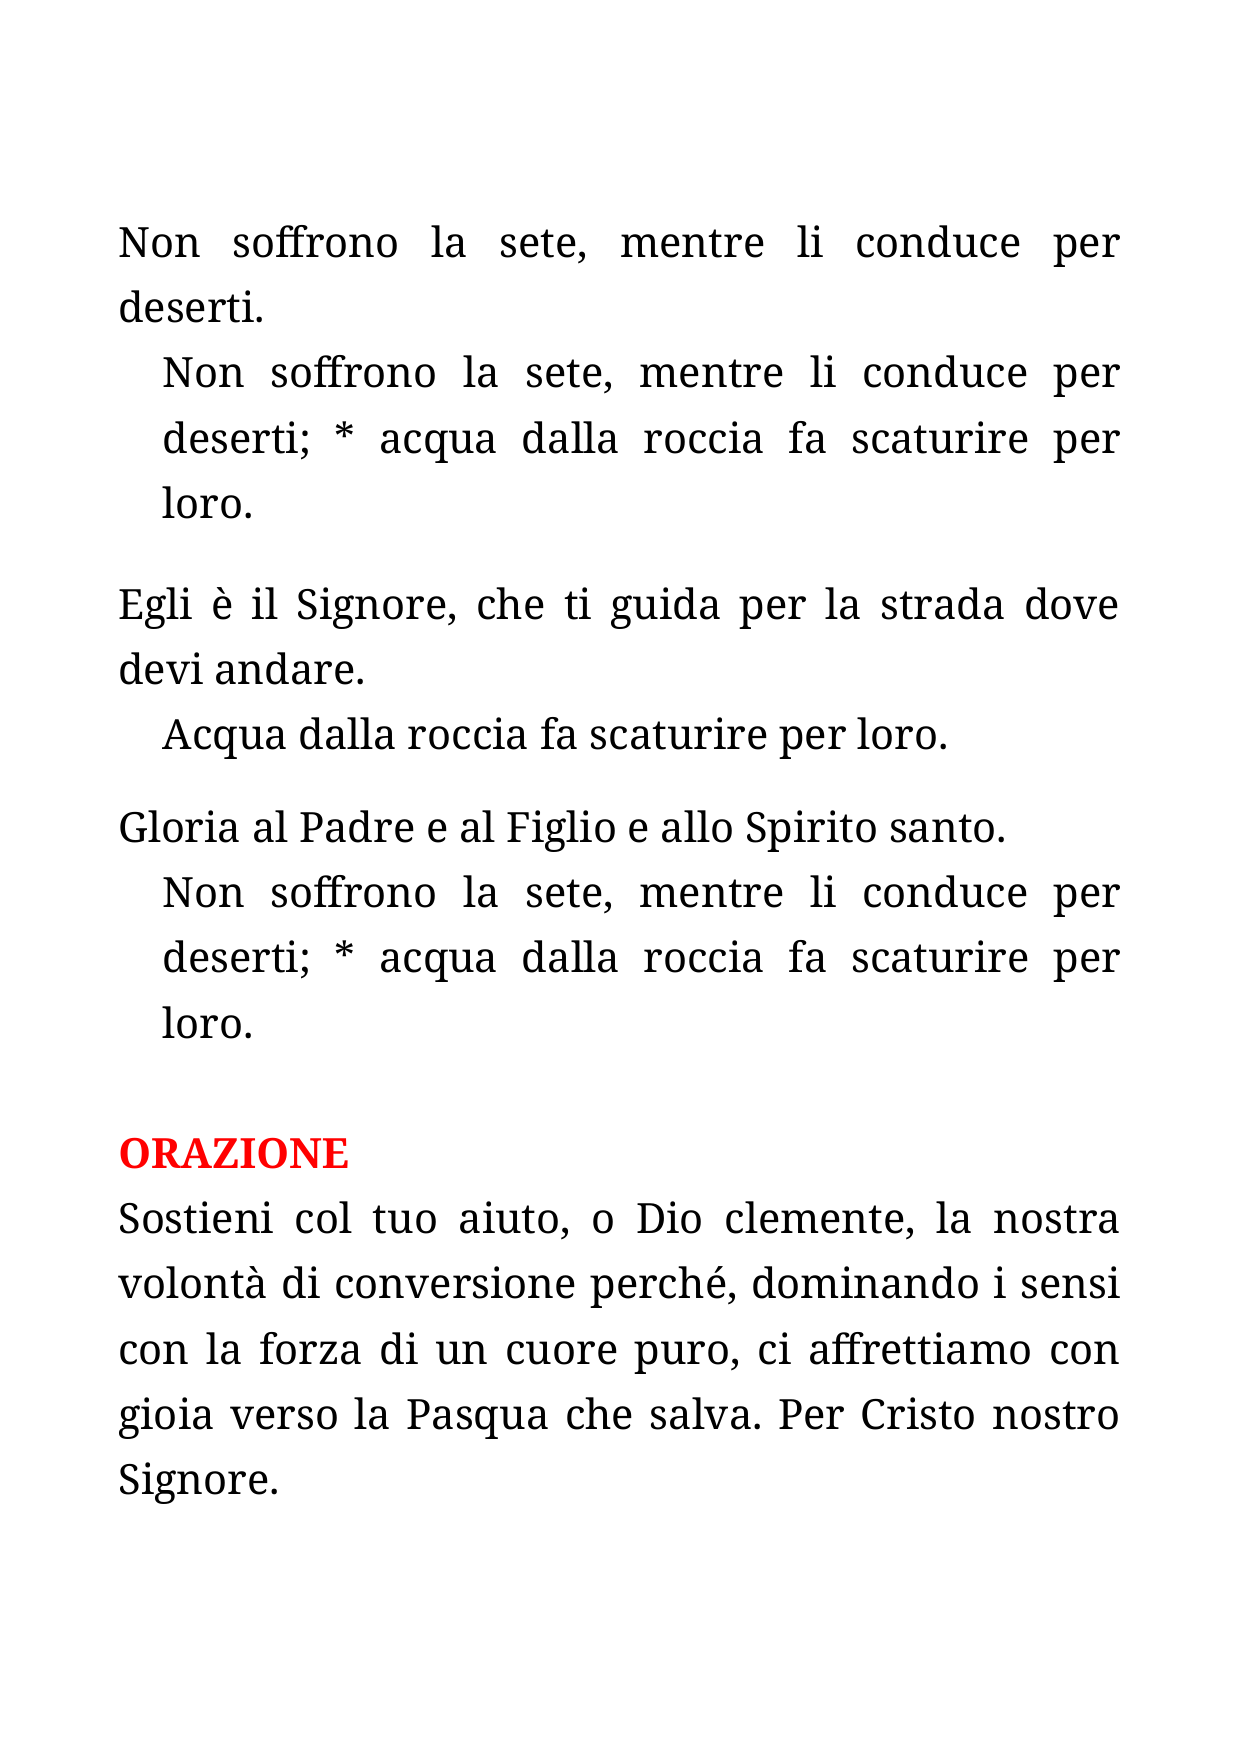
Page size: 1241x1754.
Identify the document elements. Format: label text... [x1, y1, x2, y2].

text Non soffrono la sete, mentre li conduce per deserti; * acqua dalla roccia fa scaturire per loro. [162, 343, 1122, 530]
text Acqua dalla roccia fa scaturire per loro. [162, 705, 1122, 762]
text Non soffrono la sete, mentre li conduce per deserti; * acqua dalla roccia fa scaturire per loro. [162, 863, 1122, 1050]
text Gloria al Padre e al Figlio e allo Spirito santo. [118, 798, 1122, 855]
text ORAZIONE [118, 1124, 1122, 1181]
text Sostieni col tuo aiuto, o Dio clemente, la nostra volontà di conversione perché, dominando i sensi con la forza di un cuore puro, ci affrettiamo con gioia verso la Pasqua che salva. Per Cristo nostro Signore. [118, 1189, 1122, 1507]
text Egli è il Signore, che ti guida per la strada dove devi andare. [118, 575, 1122, 697]
text Non soffrono la sete, mentre li conduce per deserti. [118, 213, 1122, 335]
